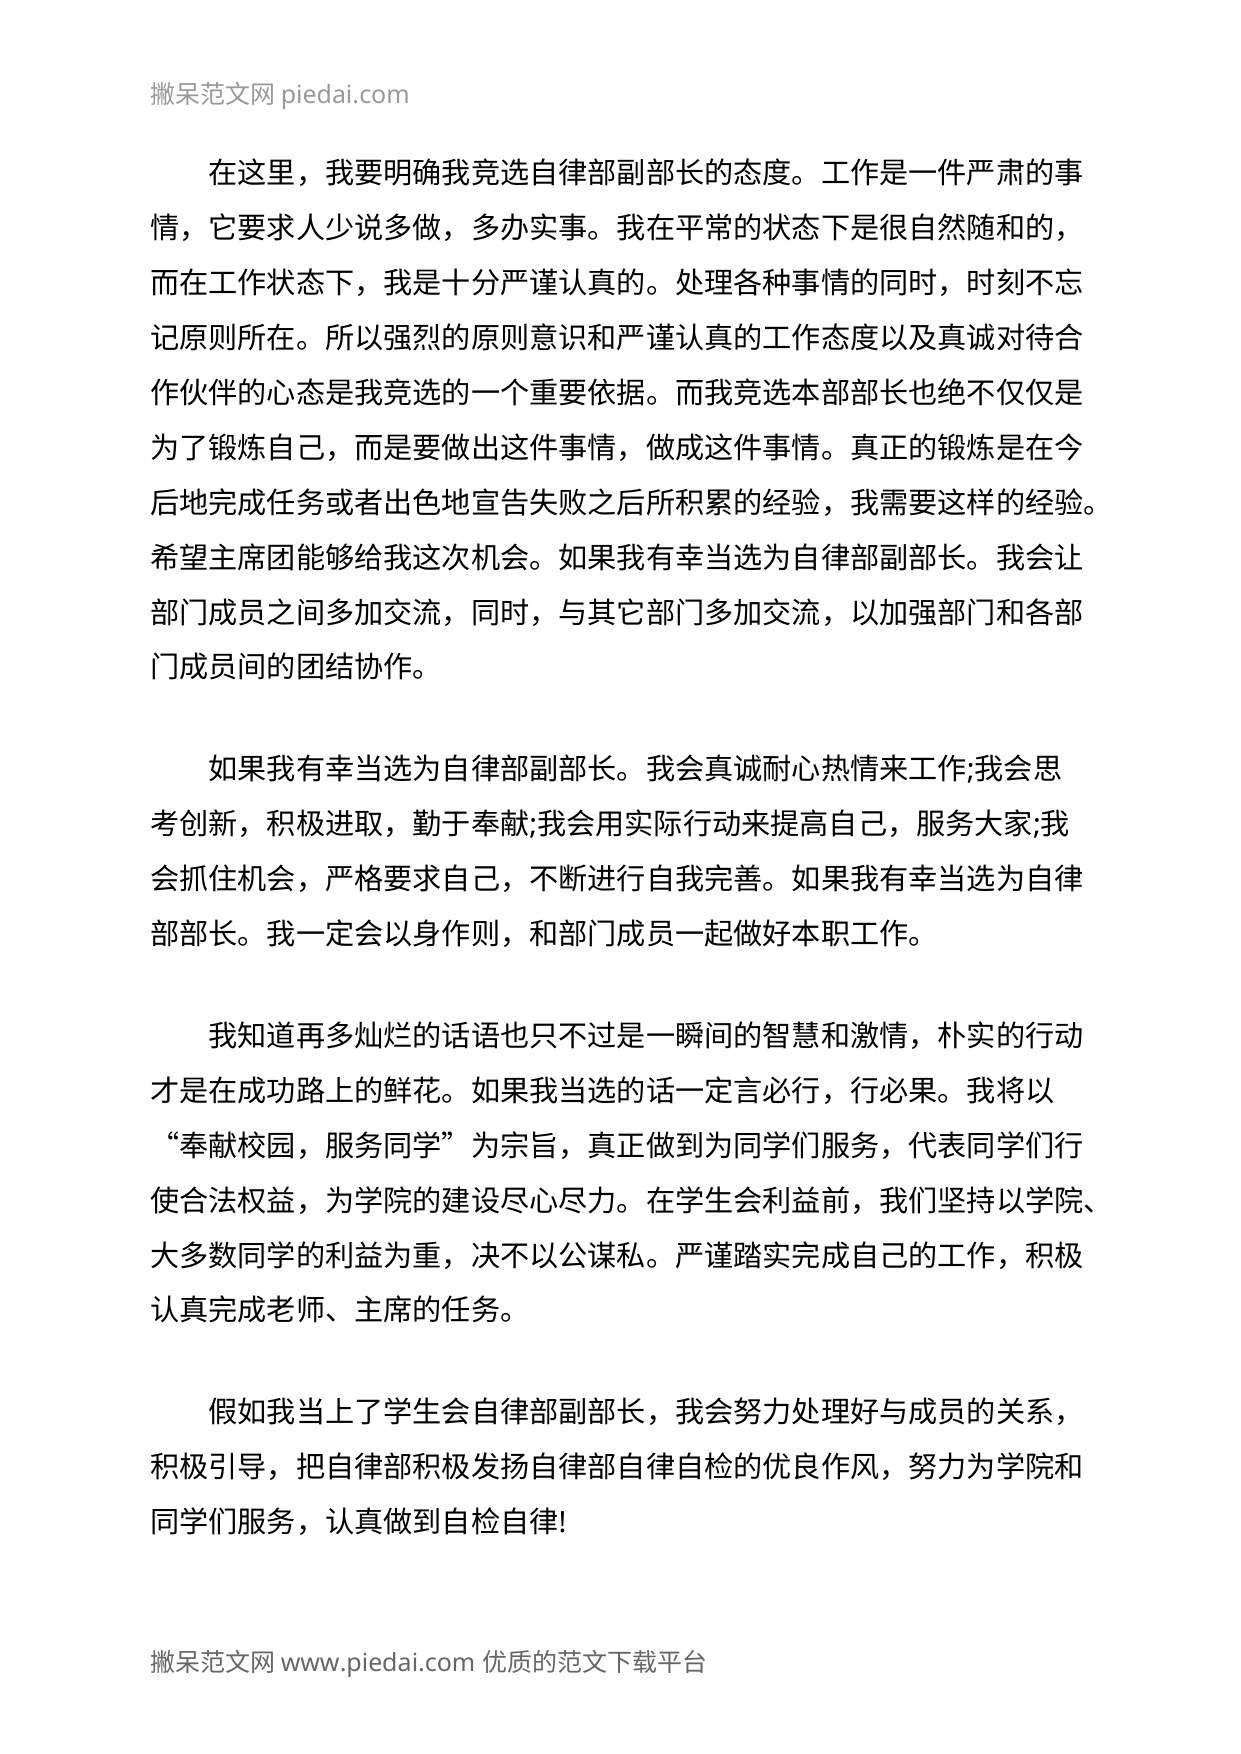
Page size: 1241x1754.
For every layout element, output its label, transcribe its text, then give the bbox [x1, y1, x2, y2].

text 在这里，我要明确我竞选自律部副部长的态度。工作是一件严肃的事情，它要求人少说多做，多办实事。我在平常的状态下是很自然随和的，而在工作状态下，我是十分严谨认真的。处理各种事情的同时，时刻不忘记原则所在。所以强烈的原则意识和严谨认真的工作态度以及真诚对待合作伙伴的心态是我竞选的一个重要依据。而我竞选本部部长也绝不仅仅是为了锻炼自己，而是要做出这件事情，做成这件事情。真正的锻炼是在今后地完成任务或者出色地宣告失败之后所积累的经验，我需要这样的经验。希望主席团能够给我这次机会。如果我有幸当选为自律部副部长。我会让部门成员之间多加交流，同时，与其它部门多加交流，以加强部门和各部门成员间的团结协作。 [150, 150, 1090, 686]
text 假如我当上了学生会自律部副部长，我会努力处理好与成员的关系，积极引导，把自律部积极发扬自律部自律自检的优良作风，努力为学院和同学们服务，认真做到自检自律! [150, 1389, 1090, 1541]
text 如果我有幸当选为自律部副部长。我会真诚耐心热情来工作;我会思考创新，积极进取，勤于奉献;我会用实际行动来提高自己，服务大家;我会抓住机会，严格要求自己，不断进行自我完善。如果我有幸当选为自律部部长。我一定会以身作则，和部门成员一起做好本职工作。 [150, 746, 1090, 953]
text 我知道再多灿烂的话语也只不过是一瞬间的智慧和激情，朴实的行动才是在成功路上的鲜花。如果我当选的话一定言必行，行必果。我将以“奉献校园，服务同学”为宗旨，真正做到为同学们服务，代表同学们行使合法权益，为学院的建设尽心尽力。在学生会利益前，我们坚持以学院、大多数同学的利益为重，决不以公谋私。严谨踏实完成自己的工作，积极认真完成老师、主席的任务。 [150, 1012, 1090, 1329]
